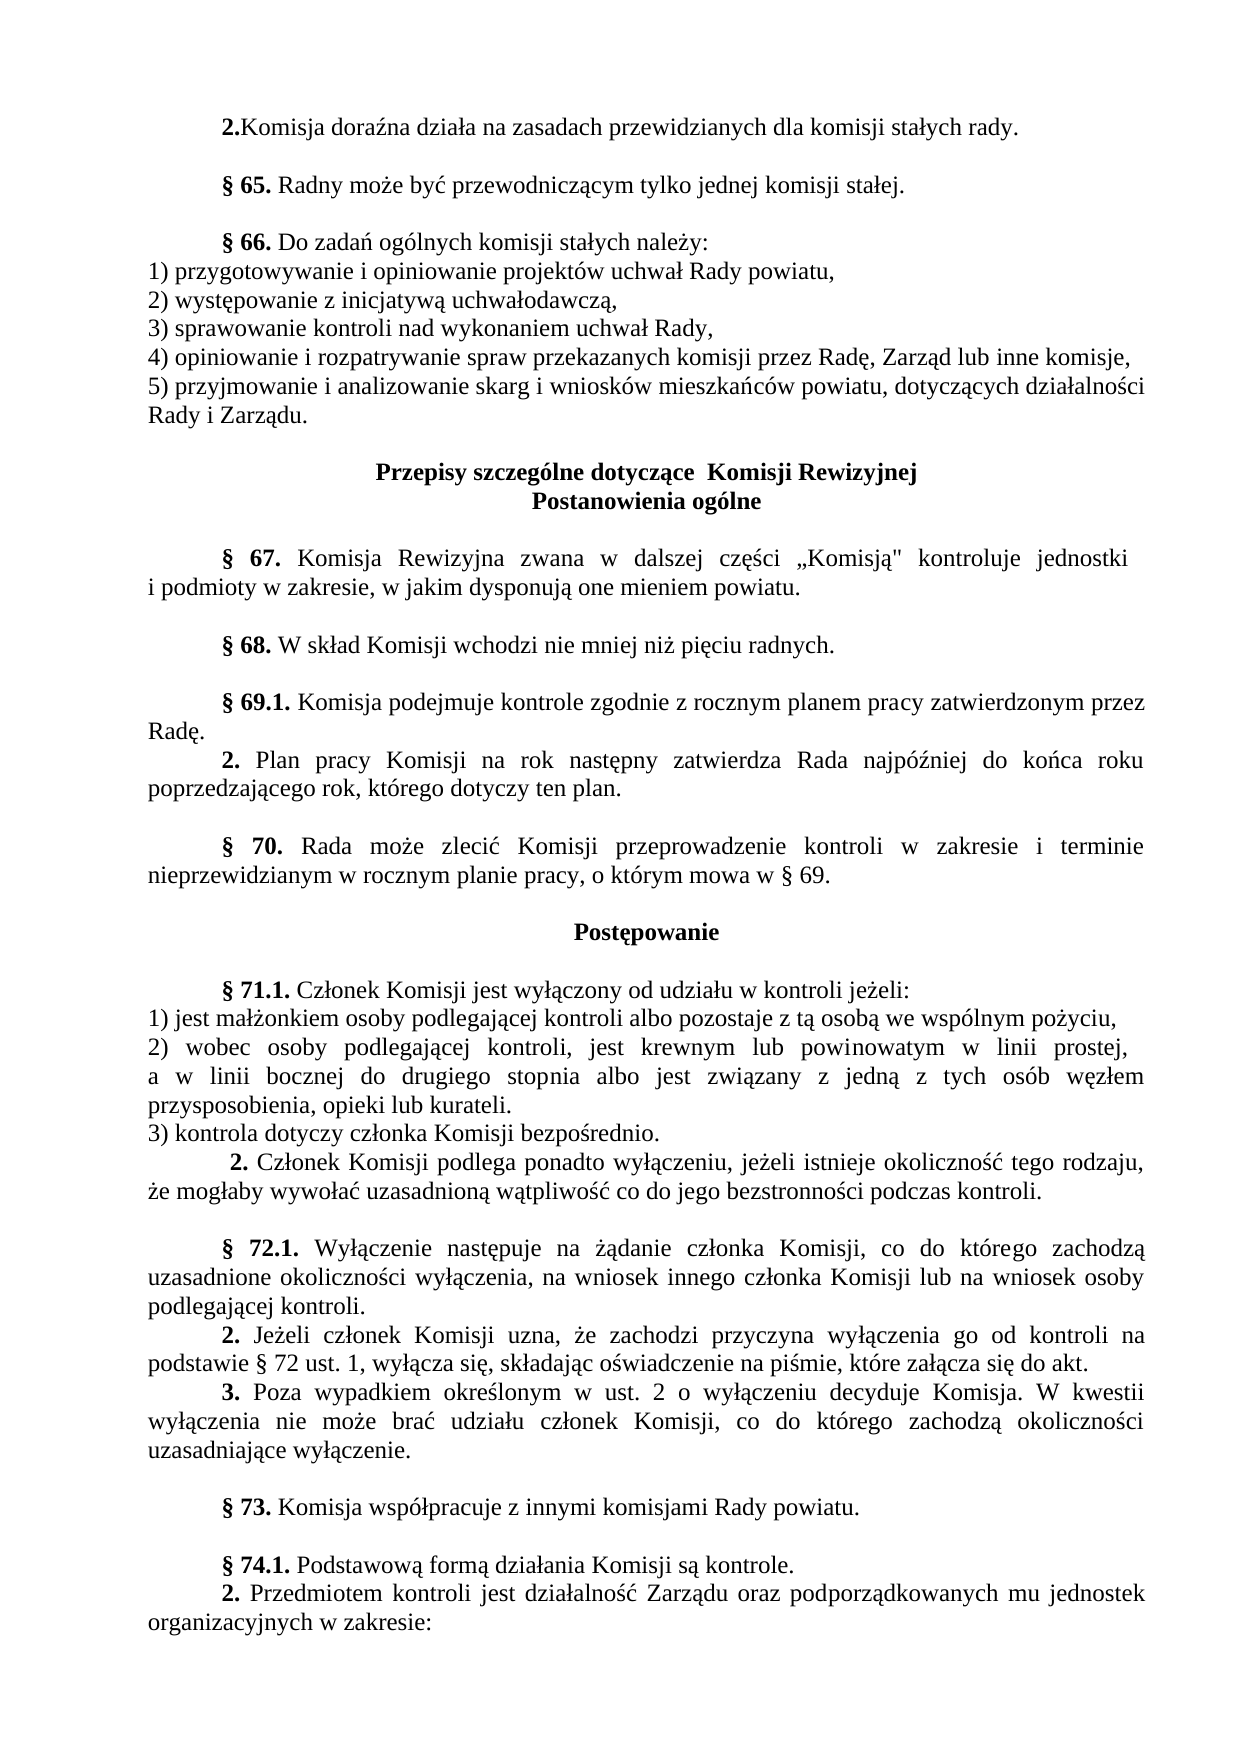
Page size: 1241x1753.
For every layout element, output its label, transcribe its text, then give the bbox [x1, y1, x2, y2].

text 2.Komisja doraźna działa na zasadach przewidzianych dla komisji stałych rady. [148, 112, 1145, 141]
text 2. Plan pracy Komisji na rok następny zatwierdza Rada najpóźniej do końca roku poprzedzającego rok, którego dotyczy ten plan. [148, 745, 1145, 802]
text § 72.1. Wyłączenie następuje na żądanie członka Komisji, co do którego zachodzą uzasadnione okoliczności wyłączenia, na wniosek innego członka Komisji lub na wniosek osoby podlegającej kontroli. [148, 1233, 1145, 1320]
text 2. Członek Komisji podlega ponadto wyłączeniu, jeżeli istnieje okoliczność tego rodzaju, że mogłaby wywołać uzasadnioną wątpliwość co do jego bezstronności podczas kontroli. [148, 1147, 1145, 1205]
text 1) przygotowywanie i opiniowanie projektów uchwał Rady powiatu, [148, 256, 1145, 285]
text 2) występowanie z inicjatywą uchwałodawczą, [148, 285, 1145, 313]
text 4) opiniowanie i rozpatrywanie spraw przekazanych komisji przez Radę, Zarząd lub inne komisje, [148, 342, 1145, 371]
text Postanowienia ogólne [148, 486, 1145, 515]
text § 65. Radny może być przewodniczącym tylko jednej komisji stałej. [148, 170, 1145, 198]
text § 67. Komisja Rewizyjna zwana w dalszej części „Komisją" kontroluje jednostki i podmioty w zakresie, w jakim dysponują one mieniem powiatu. [148, 543, 1145, 601]
text § 71.1. Członek Komisji jest wyłączony od udziału w kontroli jeżeli: [148, 975, 1145, 1003]
text § 74.1. Podstawową formą działania Komisji są kontrole. [148, 1550, 1145, 1578]
text § 68. W skład Komisji wchodzi nie mniej niż pięciu radnych. [148, 630, 1145, 658]
text 5) przyjmowanie i analizowanie skarg i wniosków mieszkańców powiatu, dotyczących działalności Rady i Zarządu. [148, 371, 1145, 428]
text 3. Poza wypadkiem określonym w ust. 2 o wyłączeniu decyduje Komisja. W kwestii wyłączenia nie może brać udziału członek Komisji, co do którego zachodzą okoliczności uzasadniające wyłączenie. [148, 1377, 1145, 1463]
subtitle Postępowanie [148, 917, 1145, 946]
text 2) wobec osoby podlegającej kontroli, jest krewnym lub powinowatym w linii prostej, a w linii bocznej do drugiego stopnia albo jest związany z jedną z tych osób węzłem przysposobienia, opieki lub kurateli. [148, 1032, 1145, 1118]
text 2. Przedmiotem kontroli jest działalność Zarządu oraz podporządkowanych mu jednostek organizacyjnych w zakresie: [148, 1578, 1145, 1636]
text 1) jest małżonkiem osoby podlegającej kontroli albo pozostaje z tą osobą we wspólnym pożyciu, [148, 1003, 1145, 1032]
text § 73. Komisja współpracuje z innymi komisjami Rady powiatu. [148, 1492, 1145, 1521]
text § 66. Do zadań ogólnych komisji stałych należy: [148, 227, 1145, 256]
text 3) sprawowanie kontroli nad wykonaniem uchwał Rady, [148, 313, 1145, 342]
text Przepisy szczególne dotyczące Komisji Rewizyjnej [148, 457, 1145, 486]
text 2. Jeżeli członek Komisji uzna, że zachodzi przyczyna wyłączenia go od kontroli na podstawie § 72 ust. 1, wyłącza się, składając oświadczenie na piśmie, które załącza się do akt. [148, 1320, 1145, 1377]
text § 69.1. Komisja podejmuje kontrole zgodnie z rocznym planem pracy zatwierdzonym przez Radę. [148, 687, 1145, 745]
text 3) kontrola dotyczy członka Komisji bezpośrednio. [148, 1118, 1145, 1147]
text § 70. Rada może zlecić Komisji przeprowadzenie kontroli w zakresie i terminie nieprzewidzianym w rocznym planie pracy, o którym mowa w § 69. [148, 831, 1145, 888]
